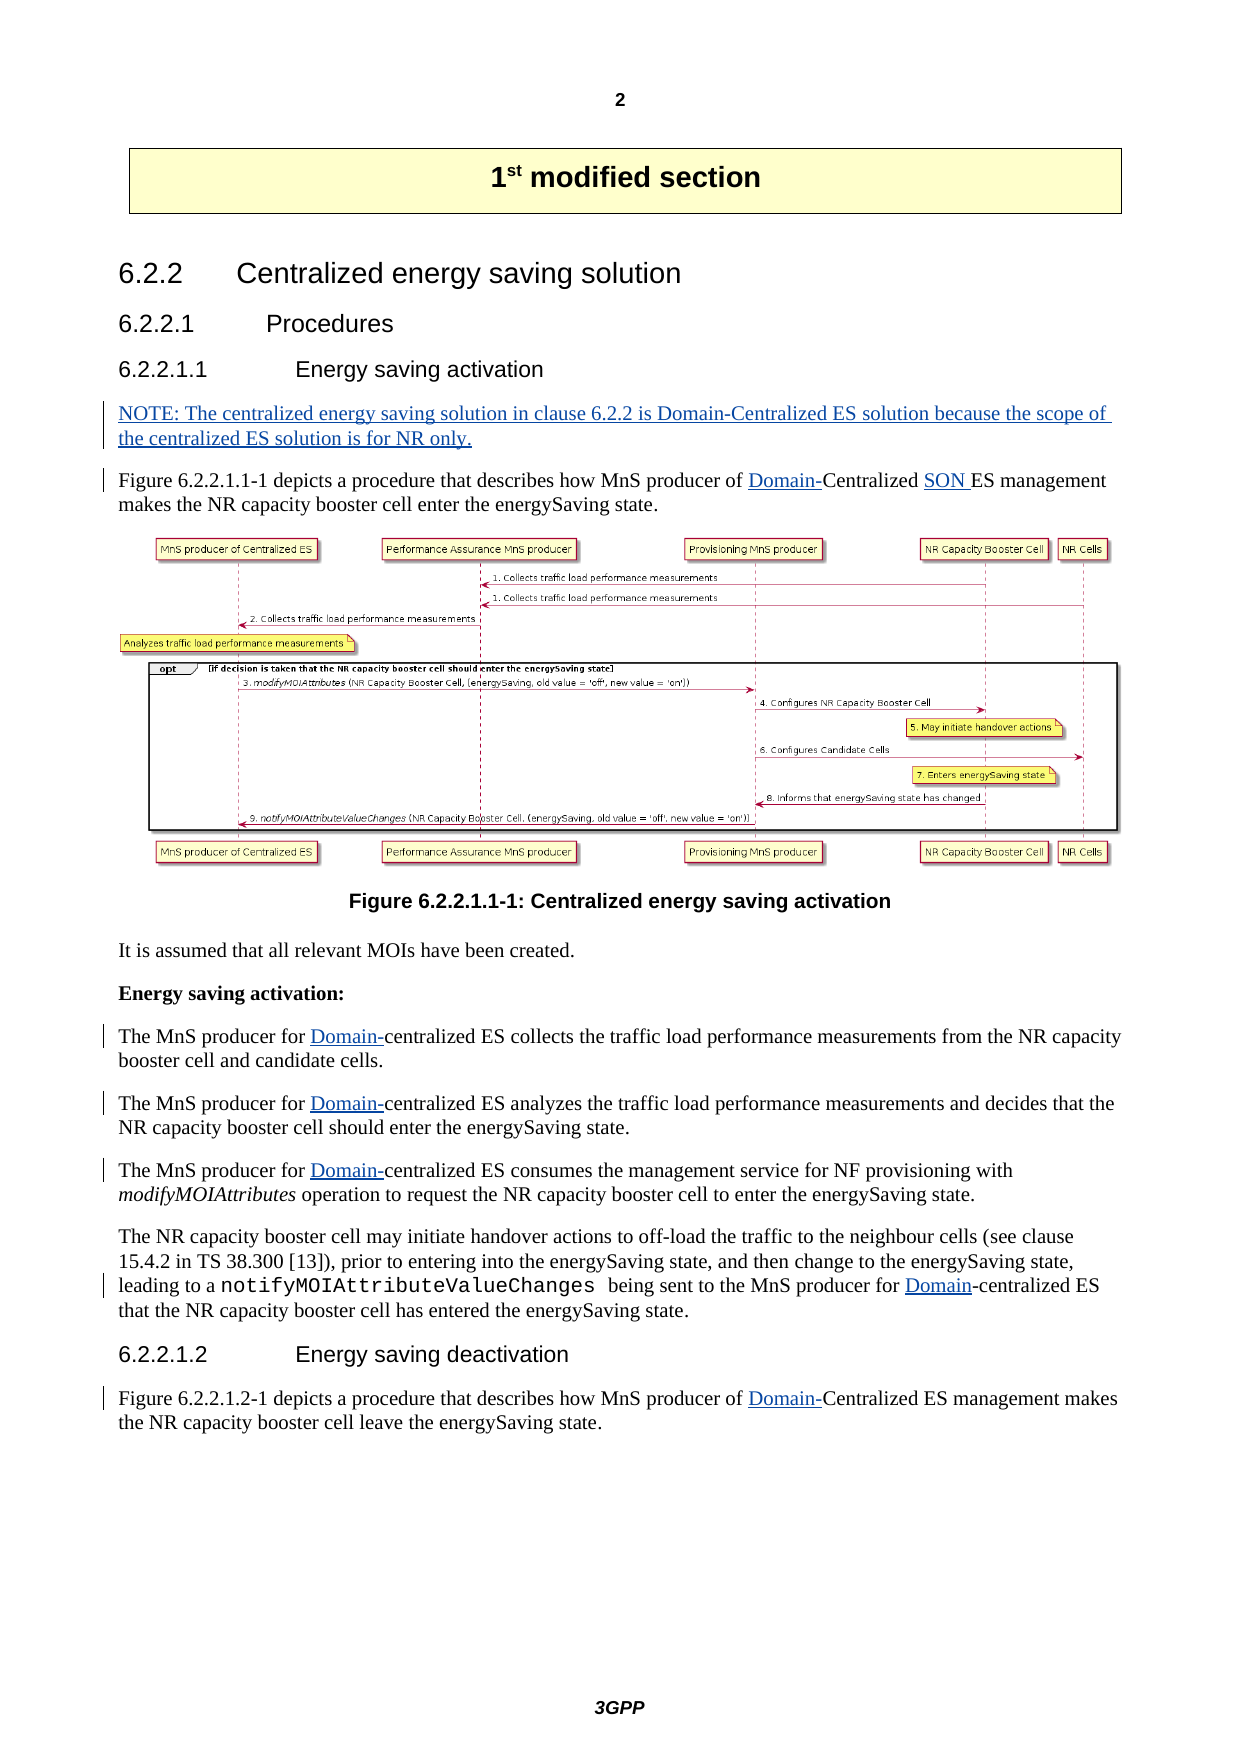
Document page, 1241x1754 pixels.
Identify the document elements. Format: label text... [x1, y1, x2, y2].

subtitle 6.2.2.1.1 Energy saving activation [118, 356, 1122, 383]
picture [118, 535, 1122, 871]
subtitle 6.2.2.1.2 Energy saving deactivation [118, 1341, 1122, 1367]
text It is assumed that all relevant MOIs have been created. [118, 938, 1122, 962]
text Figure 6.2.2.1.1-1 depicts a procedure that describes how MnS producer of Centralized ES management makes the NR capacity booster cell enter the energySaving state. [118, 468, 1122, 516]
text The MnS producer for centralized ES consumes the management service for NF provisioning with modifyMOIAttributes operation to request the NR capacity booster cell to enter the energySaving state. [118, 1158, 1122, 1206]
text Figure 6.2.2.1.1-1: Centralized energy saving activation [118, 889, 1122, 913]
table_header 1st modified section [130, 149, 1121, 213]
text The MnS producer for centralized ES analyzes the traffic load performance measurements and decides that the NR capacity booster cell should enter the energySaving state. [118, 1091, 1122, 1139]
subtitle 6.2.2.1 Procedures [118, 309, 1122, 337]
subtitle 6.2.2 Centralized energy saving solution [118, 256, 1122, 290]
text The MnS producer for centralized ES collects the traffic load performance measurements from the NR capacity booster cell and candidate cells. [118, 1024, 1122, 1072]
text The NR capacity booster cell may initiate handover actions to off-load the traffic to the neighbour cells (see clause 15.4.2 in TS 38.300 [13]), prior to entering into the energySaving state, and then change to the energySaving state, leading to a notifyMOIAttributeValueChanges being sent to the MnS producer for -centralized ES that the NR capacity booster cell has entered the energySaving state. [118, 1224, 1122, 1322]
text Energy saving activation: [118, 981, 1122, 1005]
text Figure 6.2.2.1.2-1 depicts a procedure that describes how MnS producer of Centralized ES management makes the NR capacity booster cell leave the energySaving state. [118, 1386, 1122, 1434]
